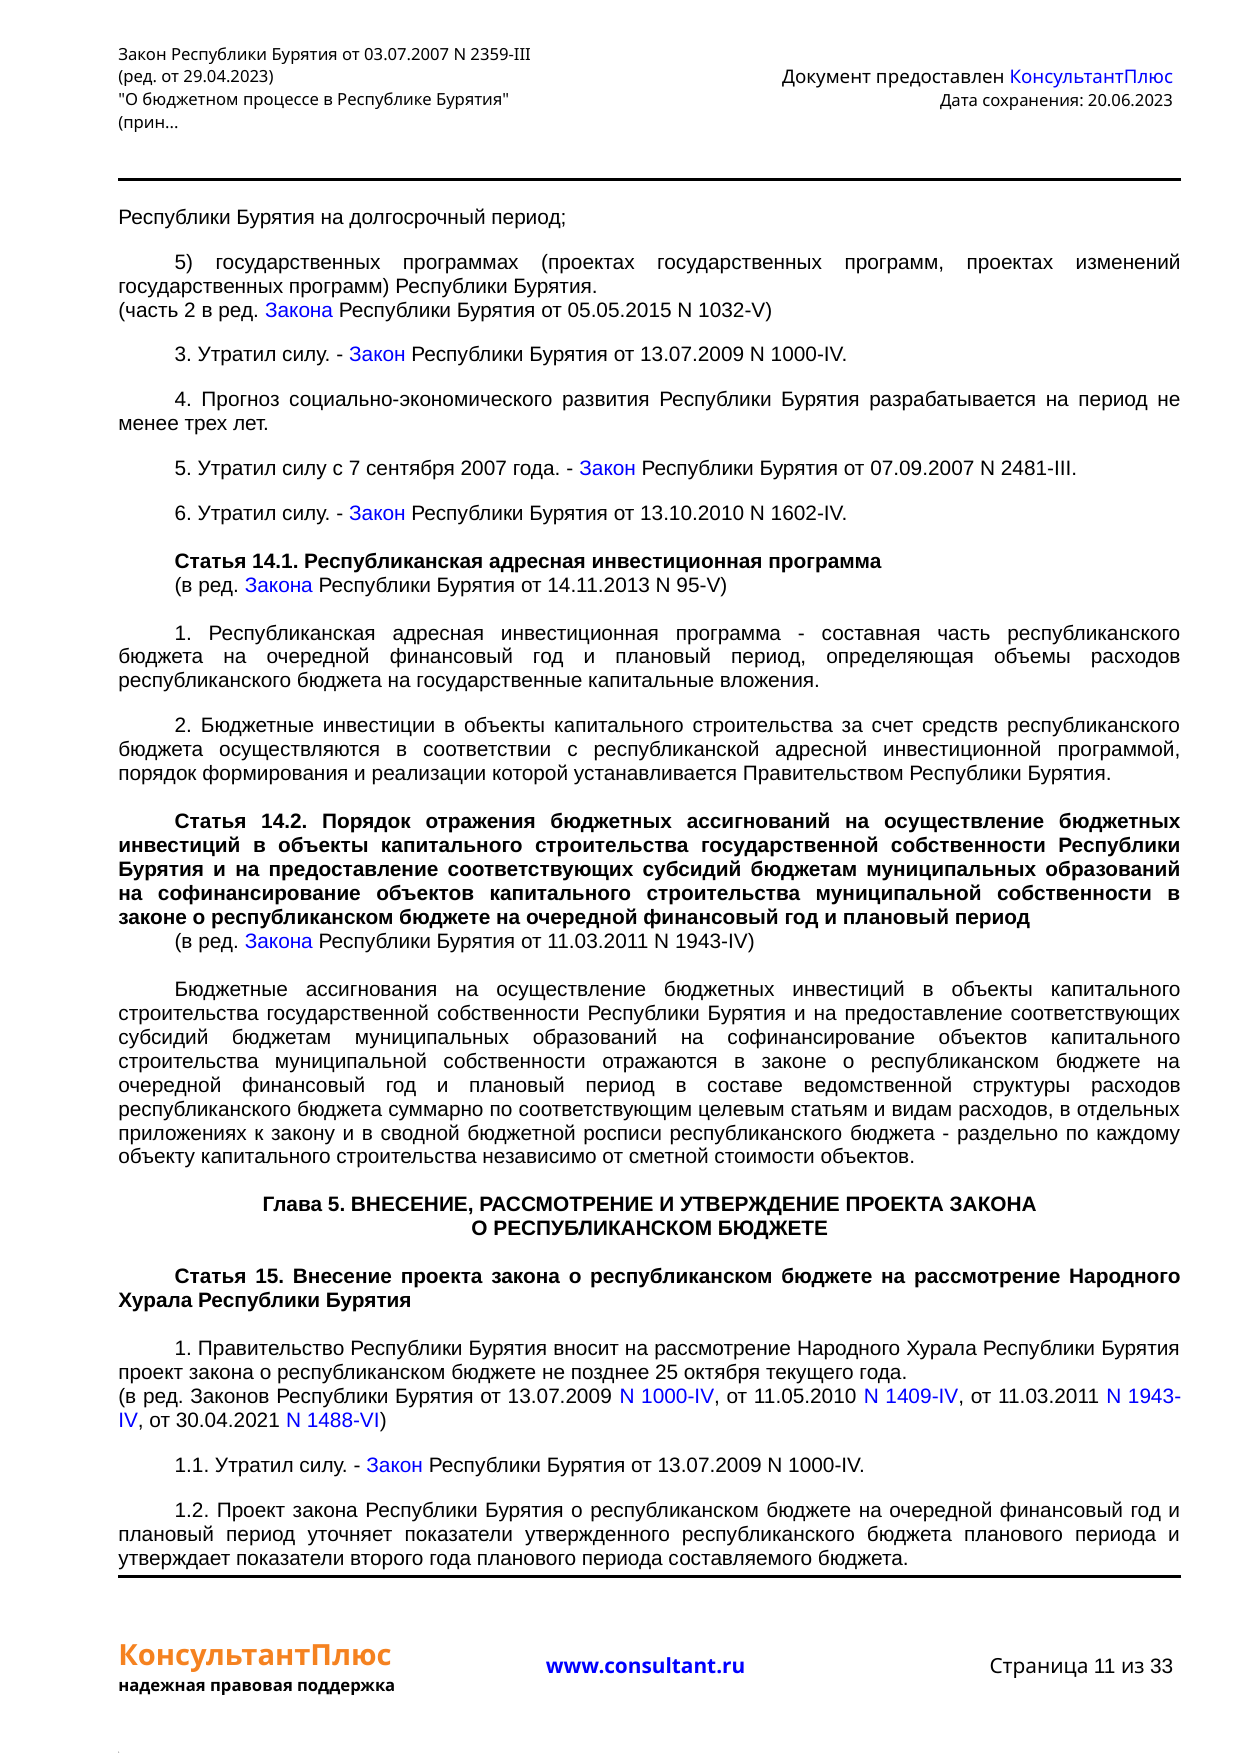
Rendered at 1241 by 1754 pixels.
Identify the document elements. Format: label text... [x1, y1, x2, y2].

text 5. Утратил силу с 7 сентября 2007 года. - Закон Республики Бурятия от 07.09.2007 N 2481-III. [118, 456, 1181, 480]
text 2. Бюджетные инвестиции в объекты капитального строительства за счет средств республиканского бюджета осуществляются в соответствии с республиканской адресной инвестиционной программой, порядок формирования и реализации которой устанавливается Правительством Республики Бурятия. [118, 713, 1181, 785]
text 1. Правительство Республики Бурятия вносит на рассмотрение Народного Хурала Республики Бурятия проект закона о республиканском бюджете не позднее 25 октября текущего года. [118, 1336, 1181, 1384]
title Статья 15. Внесение проекта закона о республиканском бюджете на рассмотрение Народного Хурала Республики Бурятия [118, 1264, 1181, 1312]
text 1.1. Утратил силу. - Закон Республики Бурятия от 13.07.2009 N 1000-IV. [118, 1453, 1181, 1477]
title Статья 14.1. Республиканская адресная инвестиционная программа [118, 548, 1181, 572]
text Бюджетные ассигнования на осуществление бюджетных инвестиций в объекты капитального строительства государственной собственности Республики Бурятия и на предоставление соответствующих субсидий бюджетам муниципальных образований на софинансирование объектов капитального строительства муниципальной собственности отражаются в законе о республиканском бюджете на очередной финансовый год и плановый период в составе ведомственной структуры расходов республиканского бюджета суммарно по соответствующим целевым статьям и видам расходов, в отдельных приложениях к закону и в сводной бюджетной росписи республиканского бюджета - раздельно по каждому объекту капитального строительства независимо от сметной стоимости объектов. [118, 977, 1181, 1168]
text (в ред. Закона Республики Бурятия от 11.03.2011 N 1943-IV) [118, 929, 1181, 953]
title Статья 14.2. Порядок отражения бюджетных ассигнований на осуществление бюджетных инвестиций в объекты капитального строительства государственной собственности Республики Бурятия и на предоставление соответствующих субсидий бюджетам муниципальных образований на софинансирование объектов капитального строительства муниципальной собственности в законе о республиканском бюджете на очередной финансовый год и плановый период [118, 809, 1181, 929]
text (в ред. Закона Республики Бурятия от 14.11.2013 N 95-V) [118, 572, 1181, 596]
text 6. Утратил силу. - Закон Республики Бурятия от 13.10.2010 N 1602-IV. [118, 501, 1181, 524]
title О РЕСПУБЛИКАНСКОМ БЮДЖЕТЕ [118, 1216, 1181, 1240]
text (часть 2 в ред. Закона Республики Бурятия от 05.05.2015 N 1032-V) [118, 297, 1181, 321]
title Глава 5. ВНЕСЕНИЕ, РАССМОТРЕНИЕ И УТВЕРЖДЕНИЕ ПРОЕКТА ЗАКОНА [118, 1192, 1181, 1216]
text 4. Прогноз социально-экономического развития Республики Бурятия разрабатывается на период не менее трех лет. [118, 387, 1181, 435]
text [118, 205, 1181, 229]
text 1. Республиканская адресная инвестиционная программа - составная часть республиканского бюджета на очередной финансовый год и плановый период, определяющая объемы расходов республиканского бюджета на государственные капитальные вложения. [118, 620, 1181, 692]
text 5) государственных программах (проектах государственных программ, проектах изменений государственных программ) Республики Бурятия. [118, 249, 1181, 297]
text 1.2. Проект закона Республики Бурятия о республиканском бюджете на очередной финансовый год и плановый период уточняет показатели утвержденного республиканского бюджета планового периода и утверждает показатели второго года планового периода составляемого бюджета. [118, 1497, 1181, 1569]
text (в ред. Законов Республики Бурятия от 13.07.2009 N 1000-IV, от 11.05.2010 N 1409-IV, от 11.03.2011 N 1943-IV, от 30.04.2021 N 1488-VI) [118, 1384, 1181, 1432]
text 3. Утратил силу. - Закон Республики Бурятия от 13.07.2009 N 1000-IV. [118, 342, 1181, 366]
